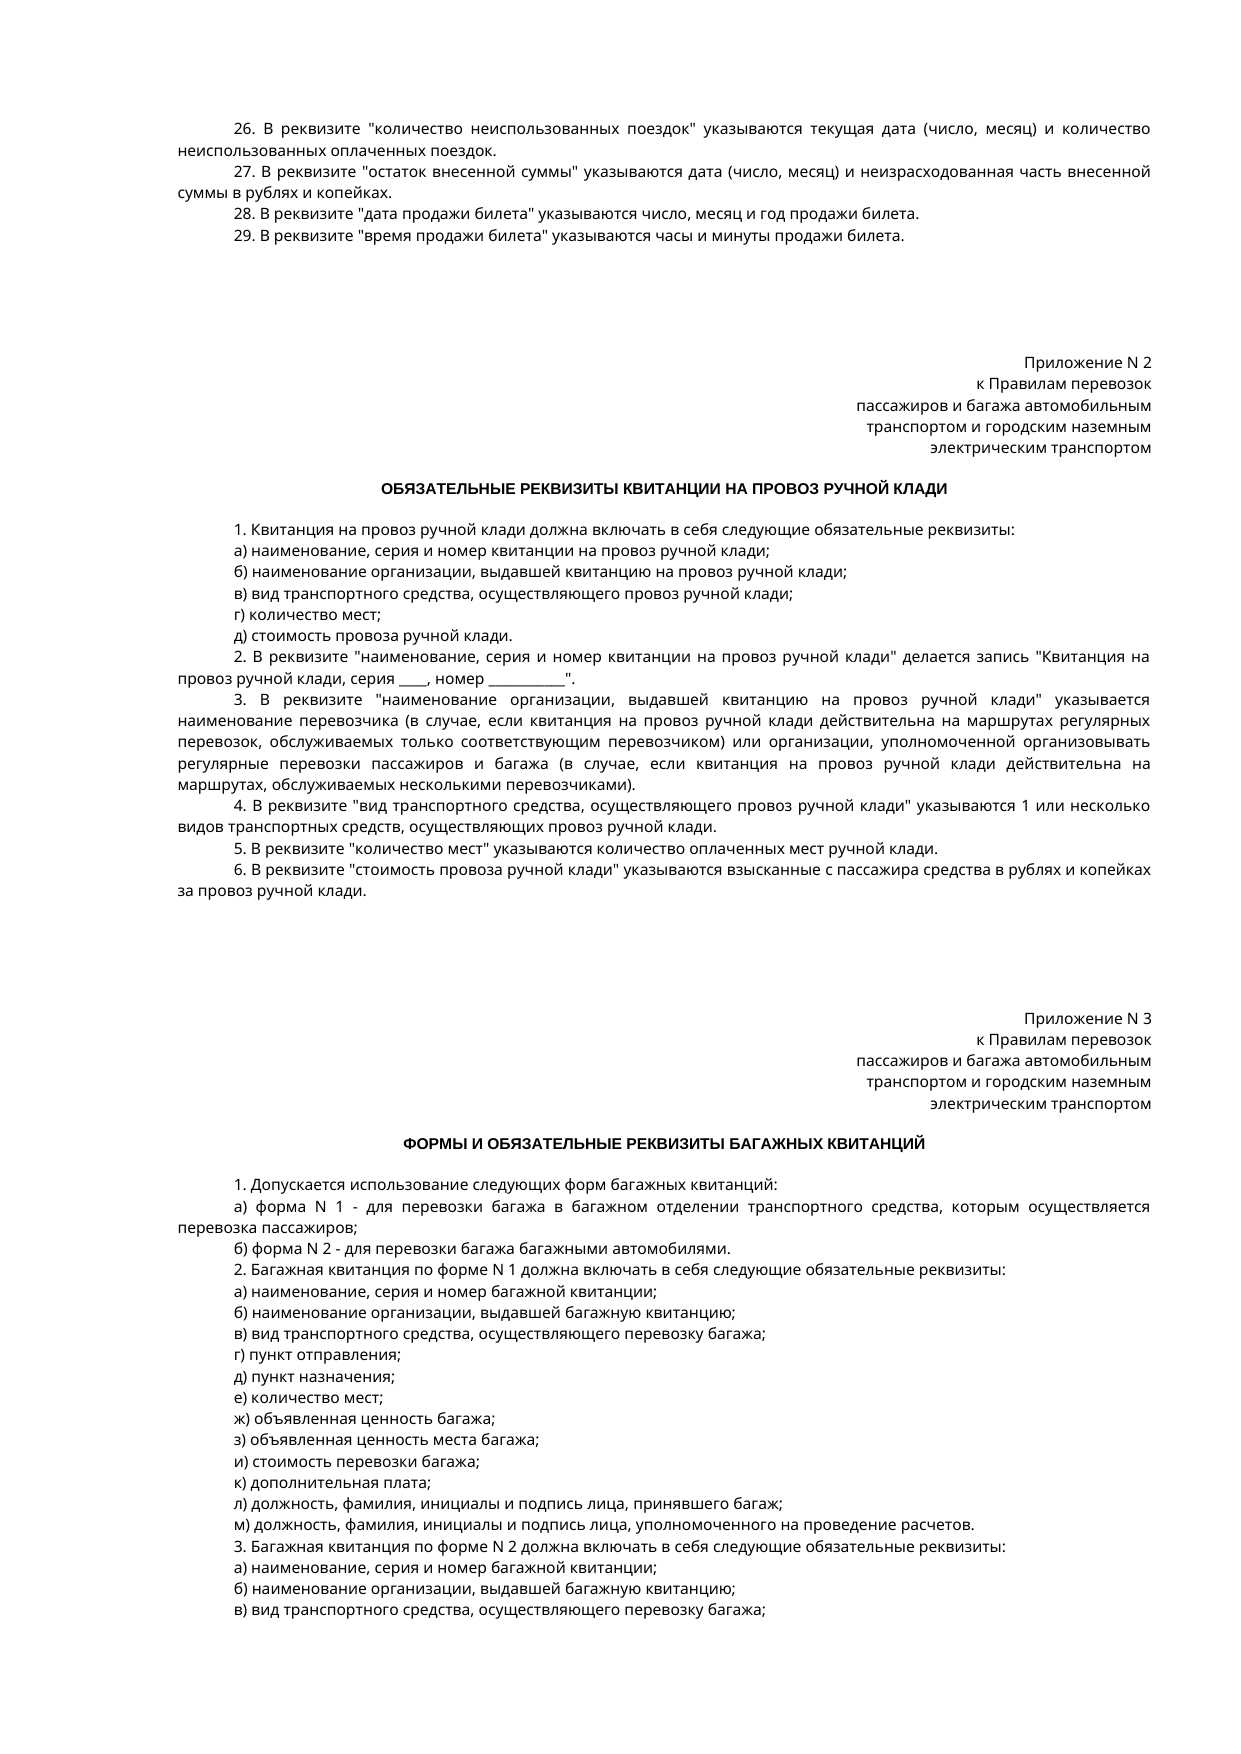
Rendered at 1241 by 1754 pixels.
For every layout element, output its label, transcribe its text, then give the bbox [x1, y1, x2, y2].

text б) наименование организации, выдавшей багажную квитанцию; [177, 1578, 1152, 1599]
text Приложение N 2 [177, 352, 1152, 373]
text 5. В реквизите "количество мест" указываются количество оплаченных мест ручной клади. [177, 837, 1152, 859]
text в) вид транспортного средства, осуществляющего перевозку багажа; [177, 1599, 1152, 1620]
text е) количество мест; [177, 1387, 1152, 1408]
text д) стоимость провоза ручной клади. [177, 625, 1152, 646]
text з) объявленная ценность места багажа; [177, 1429, 1152, 1450]
text пассажиров и багажа автомобильным [177, 1050, 1152, 1071]
text и) стоимость перевозки багажа; [177, 1450, 1152, 1472]
text транспортом и городским наземным [177, 416, 1152, 437]
text а) наименование, серия и номер квитанции на провоз ручной клади; [177, 540, 1152, 561]
text а) наименование, серия и номер багажной квитанции; [177, 1280, 1152, 1302]
text л) должность, фамилия, инициалы и подпись лица, принявшего багаж; [177, 1493, 1152, 1514]
text к Правилам перевозок [177, 1029, 1152, 1050]
text 28. В реквизите "дата продажи билета" указываются число, месяц и год продажи билета. [177, 203, 1152, 224]
text 1. Допускается использование следующих форм багажных квитанций: [177, 1174, 1152, 1195]
text д) пункт назначения; [177, 1365, 1152, 1387]
text 1. Квитанция на провоз ручной клади должна включать в себя следующие обязательные реквизиты: [177, 519, 1152, 540]
text 26. В реквизите "количество неиспользованных поездок" указываются текущая дата (число, месяц) и количество неиспользованных оплаченных поездок. [177, 118, 1152, 161]
text 2. В реквизите "наименование, серия и номер квитанции на провоз ручной клади" делается запись "Квитанция на провоз ручной клади, серия ____, номер ___________". [177, 646, 1152, 689]
text 27. В реквизите "остаток внесенной суммы" указываются дата (число, месяц) и неизрасходованная часть внесенной суммы в рублях и копейках. [177, 161, 1152, 203]
text 6. В реквизите "стоимость провоза ручной клади" указываются взысканные с пассажира средства в рублях и копейках за провоз ручной клади. [177, 859, 1152, 901]
text г) пункт отправления; [177, 1344, 1152, 1365]
text в) вид транспортного средства, осуществляющего провоз ручной клади; [177, 582, 1152, 604]
text 3. В реквизите "наименование организации, выдавшей квитанцию на провоз ручной клади" указывается наименование перевозчика (в случае, если квитанция на провоз ручной клади действительна на маршрутах регулярных перевозок, обслуживаемых только соответствующим перевозчиком) или организации, уполномоченной организовывать регулярные перевозки пассажиров и багажа (в случае, если квитанция на провоз ручной клади действительна на маршрутах, обслуживаемых несколькими перевозчиками). [177, 689, 1152, 795]
text а) наименование, серия и номер багажной квитанции; [177, 1557, 1152, 1578]
text б) наименование организации, выдавшей квитанцию на провоз ручной клади; [177, 561, 1152, 582]
text Приложение N 3 [177, 1007, 1152, 1029]
text б) наименование организации, выдавшей багажную квитанцию; [177, 1302, 1152, 1323]
text к) дополнительная плата; [177, 1472, 1152, 1493]
text 4. В реквизите "вид транспортного средства, осуществляющего провоз ручной клади" указываются 1 или несколько видов транспортных средств, осуществляющих провоз ручной клади. [177, 795, 1152, 837]
text 29. В реквизите "время продажи билета" указываются часы и минуты продажи билета. [177, 224, 1152, 246]
text транспортом и городским наземным [177, 1071, 1152, 1092]
text пассажиров и багажа автомобильным [177, 394, 1152, 416]
text 3. Багажная квитанция по форме N 2 должна включать в себя следующие обязательные реквизиты: [177, 1535, 1152, 1557]
text к Правилам перевозок [177, 373, 1152, 394]
text б) форма N 2 - для перевозки багажа багажными автомобилями. [177, 1238, 1152, 1259]
text г) количество мест; [177, 604, 1152, 625]
text м) должность, фамилия, инициалы и подпись лица, уполномоченного на проведение расчетов. [177, 1514, 1152, 1535]
text ФОРМЫ И ОБЯЗАТЕЛЬНЫЕ РЕКВИЗИТЫ БАГАЖНЫХ КВИТАНЦИЙ [177, 1135, 1152, 1153]
text в) вид транспортного средства, осуществляющего перевозку багажа; [177, 1323, 1152, 1344]
text 2. Багажная квитанция по форме N 1 должна включать в себя следующие обязательные реквизиты: [177, 1259, 1152, 1280]
text ж) объявленная ценность багажа; [177, 1408, 1152, 1429]
text электрическим транспортом [177, 437, 1152, 458]
text ОБЯЗАТЕЛЬНЫЕ РЕКВИЗИТЫ КВИТАНЦИИ НА ПРОВОЗ РУЧНОЙ КЛАДИ [177, 479, 1152, 497]
text а) форма N 1 - для перевозки багажа в багажном отделении транспортного средства, которым осуществляется перевозка пассажиров; [177, 1195, 1152, 1238]
text электрическим транспортом [177, 1092, 1152, 1114]
